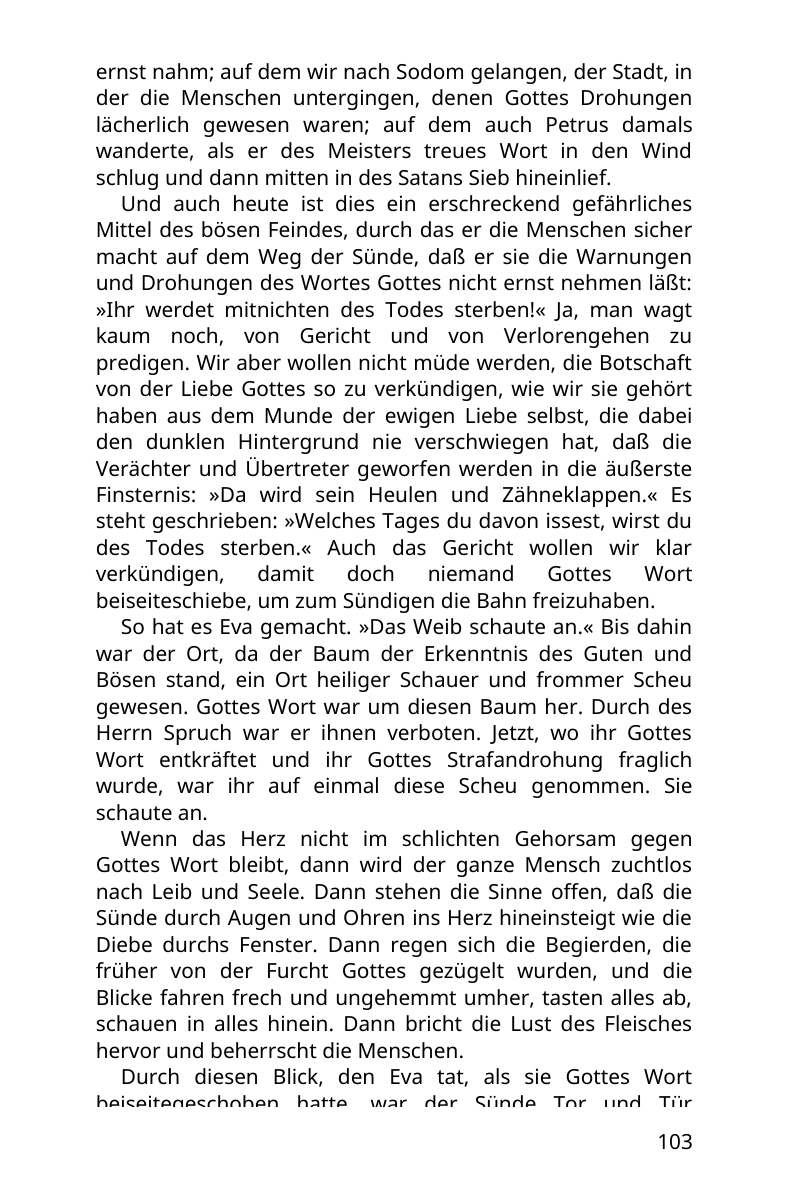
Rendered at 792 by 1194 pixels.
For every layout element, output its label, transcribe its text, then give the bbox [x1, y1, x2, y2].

text Wenn das Herz nicht im schlichten Gehorsam gegen Gottes Wort bleibt, dann wird der ganze Mensch zuchtlos nach Leib und Seele. Dann stehen die Sinne offen, daß die Sünde durch Augen und Ohren ins Herz hineinsteigt wie die Diebe durchs Fenster. Dann regen sich die Begierden, die früher von der Furcht Gottes gezügelt wurden, und die Blicke fahren frech und ungehemmt umher, tasten alles ab, schauen in alles hinein. Dann bricht die Lust des Fleisches hervor und beherrscht die Menschen. [96, 825, 693, 1063]
text So hat es Eva gemacht. »Das Weib schaute an.« Bis dahin war der Ort, da der Baum der Erkenntnis des Guten und Bösen stand, ein Ort heiliger Schauer und frommer Scheu gewesen. Gottes Wort war um diesen Baum her. Durch des Herrn Spruch war er ihnen verboten. Jetzt, wo ihr Gottes Wort entkräftet und ihr Gottes Strafandrohung fraglich wurde, war ihr auf einmal diese Scheu genommen. Sie schaute an. [96, 614, 693, 825]
text Durch diesen Blick, den Eva tat, als sie Gottes Wort beiseitegeschoben hatte, war der Sünde Tor und Tür geöffnet. Die Sünde ruht vor der Tür unseres Herzens. Der Riegel an der Herzenstür ist Gottes Wort: »Du sollst nicht!« Wird dieser Riegel zurückgeschoben, so wie Eva Gottes Wort beiseiteschob, dann ist die weitere [96, 1063, 693, 1107]
text 103 [657, 1133, 693, 1153]
text ernst nahm; auf dem wir nach Sodom gelangen, der Stadt, in der die Menschen untergingen, denen Gottes Drohungen lächerlich gewesen waren; auf dem auch Petrus damals wanderte, als er des Meisters treues Wort in den Wind schlug und dann mitten in des Satans Sieb hineinlief. [96, 58, 693, 190]
text Und auch heute ist dies ein erschreckend gefährliches Mittel des bösen Feindes, durch das er die Menschen sicher macht auf dem Weg der Sünde, daß er sie die Warnungen und Drohungen des Wortes Gottes nicht ernst nehmen läßt: »Ihr werdet mitnichten des Todes sterben!« Ja, man wagt kaum noch, von Gericht und von Verlorengehen zu predigen. Wir aber wollen nicht müde werden, die Botschaft von der Liebe Gottes so zu verkündigen, wie wir sie gehört haben aus dem Munde der ewigen Liebe selbst, die dabei den dunklen Hintergrund nie verschwiegen hat, daß die Verächter und Übertreter geworfen werden in die äußerste Finsternis: »Da wird sein Heulen und Zähneklappen.« Es steht geschrieben: »Welches Tages du davon issest, wirst du des Todes sterben.« Auch das Gericht wollen wir klar verkündigen, damit doch niemand Gottes Wort beiseiteschiebe, um zum Sündigen die Bahn freizuhaben. [96, 190, 693, 614]
